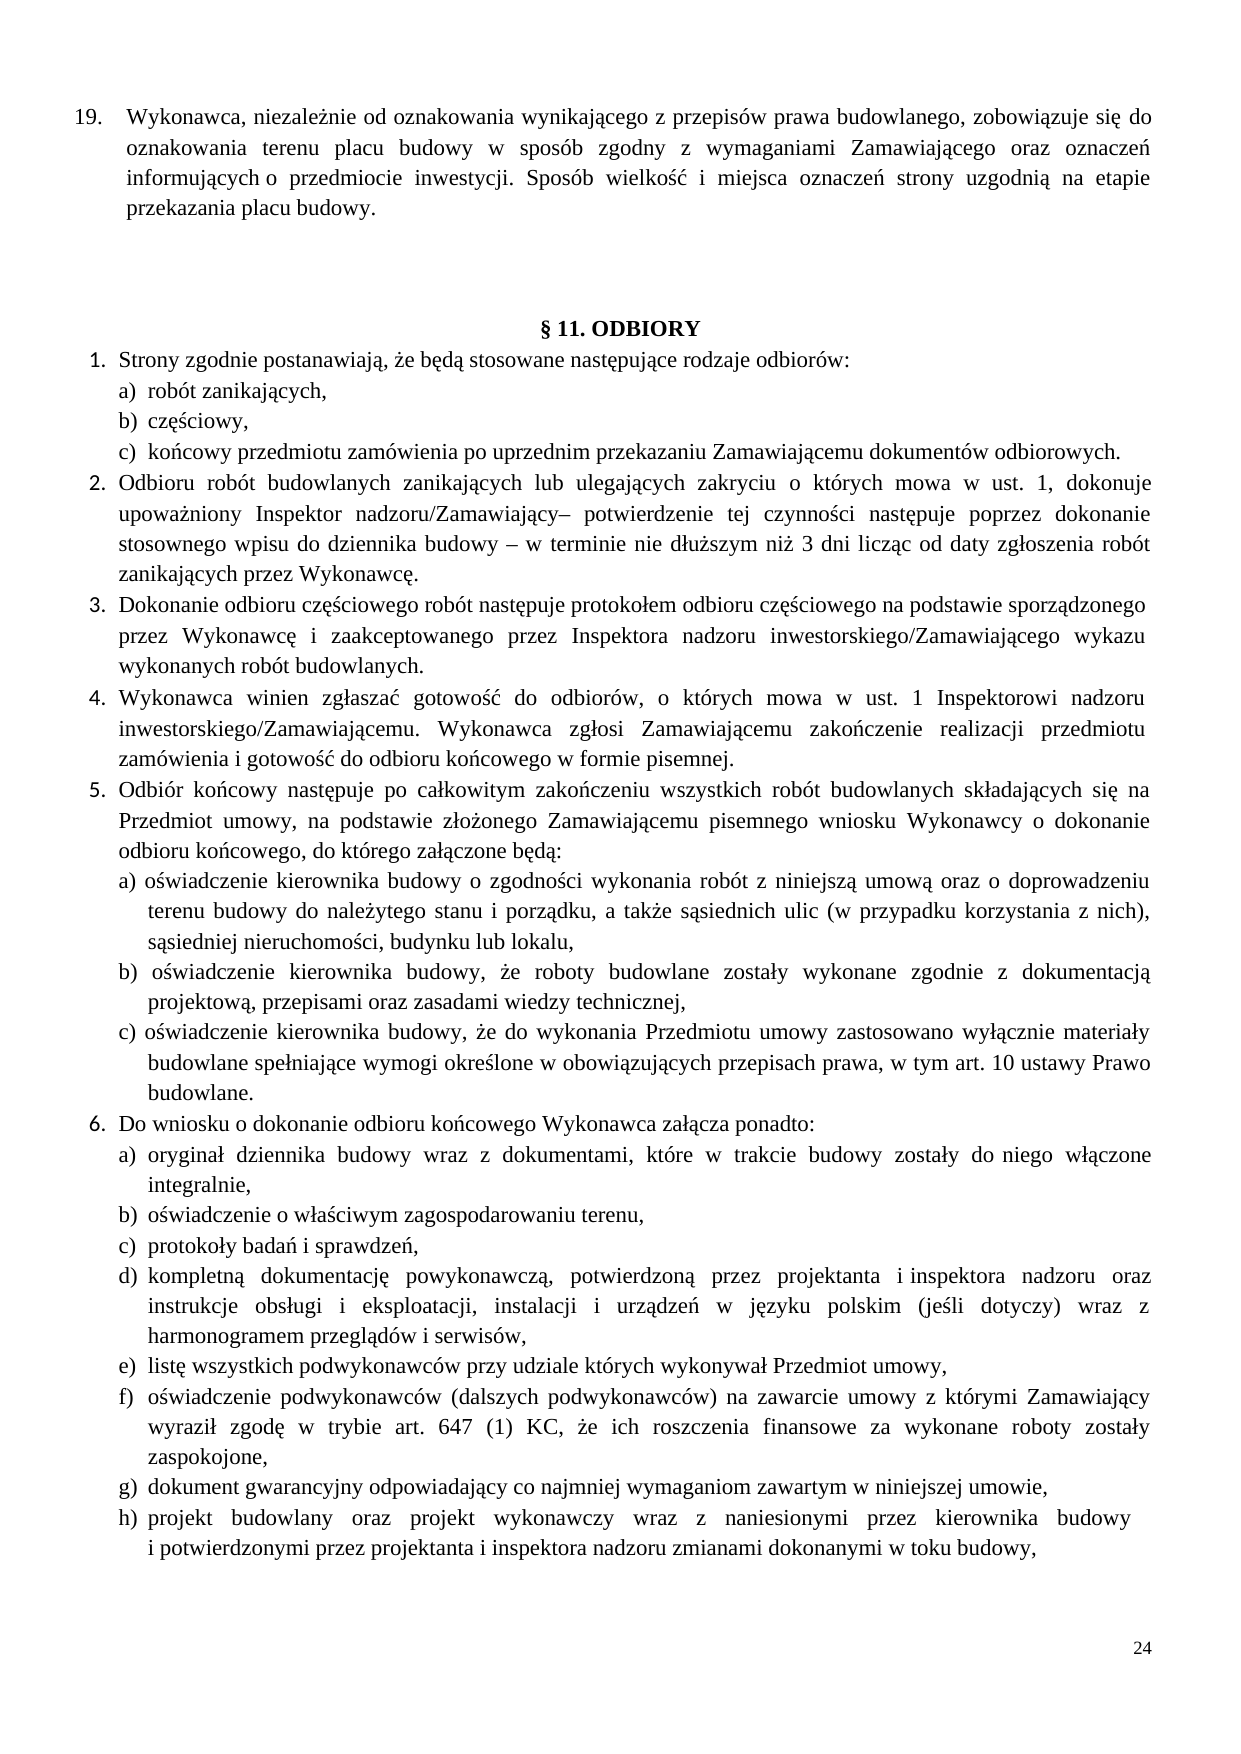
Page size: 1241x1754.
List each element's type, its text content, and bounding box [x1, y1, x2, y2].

list dokument gwarancyjny odpowiadający co najmniej wymaganiom zawartym w niniejszej umowie, [118, 1473, 1152, 1500]
text c) oświadczenie kierownika budowy, że do wykonania Przedmiotu umowy zastosowano wyłącznie materiały budowlane spełniające wymogi określone w obowiązujących przepisach prawa, w tym art. 10 ustawy Prawo budowlane. [118, 1018, 1152, 1105]
text b) oświadczenie kierownika budowy, że roboty budowlane zostały wykonane zgodnie z dokumentacją projektową, przepisami oraz zasadami wiedzy technicznej, [118, 958, 1152, 1014]
list listę wszystkich podwykonawców przy udziale których wykonywał Przedmiot umowy, [118, 1353, 1152, 1379]
list oświadczenie podwykonawców (dalszych podwykonawców) na zawarcie umowy z którymi Zamawiający wyraził zgodę w trybie art. 647 (1) KC, że ich roszczenia finansowe za wykonane roboty zostały zaspokojone, [118, 1383, 1152, 1469]
list kompletną dokumentację powykonawczą, potwierdzoną przez projektanta i inspektora nadzoru oraz instrukcje obsługi i eksploatacji, instalacji i urządzeń w języku polskim (jeśli dotyczy) wraz z harmonogramem przeglądów i serwisów, [118, 1262, 1152, 1349]
list częściowy, [118, 407, 1147, 434]
list projekt budowlany oraz projekt wykonawczy wraz z naniesionymi przez kierownika budowy i potwierdzonymi przez projektanta i inspektora nadzoru zmianami dokonanymi w toku budowy, [118, 1504, 1152, 1560]
list końcowy przedmiotu zamówienia po uprzednim przekazaniu Zamawiającemu dokumentów odbiorowych. [118, 438, 1147, 464]
list Wykonawca, niezależnie od oznakowania wynikającego z przepisów prawa budowlanego, zobowiązuje się do oznakowania terenu placu budowy w sposób zgodny z wymaganiami Zamawiającego oraz oznaczeń informujących o przedmiocie inwestycji. Sposób wielkość i miejsca oznaczeń strony uzgodnią na etapie przekazania placu budowy. [74, 103, 1152, 220]
list oryginał dziennika budowy wraz z dokumentami, które w trakcie budowy zostały do niego włączone integralnie, [118, 1141, 1152, 1198]
text § 11. ODBIORY [89, 315, 1152, 341]
list robót zanikających, [118, 377, 1147, 404]
list protokoły badań i sprawdzeń, [118, 1232, 1152, 1258]
list Strony zgodnie postanawiają, że będą stosowane następujące rodzaje odbiorów: [89, 345, 1147, 373]
list Do wniosku o dokonanie odbioru końcowego Wykonawca załącza ponadto: [89, 1109, 1152, 1137]
list Dokonanie odbioru częściowego robót następuje protokołem odbioru częściowego na podstawie sporządzonego przez Wykonawcę i zaakceptowanego przez Inspektora nadzoru inwestorskiego/Zamawiającego wykazu wykonanych robót budowlanych. [89, 590, 1147, 679]
list Wykonawca winien zgłaszać gotowość do odbiorów, o których mowa w ust. 1 Inspektorowi nadzoru inwestorskiego/Zamawiającemu. Wykonawca zgłosi Zamawiającemu zakończenie realizacji przedmiotu zamówienia i gotowość do odbioru końcowego w formie pisemnej. [89, 683, 1147, 771]
list Odbioru robót budowlanych zanikających lub ulegających zakryciu o których mowa w ust. 1, dokonuje upoważniony Inspektor nadzoru/Zamawiający– potwierdzenie tej czynności następuje poprzez dokonanie stosownego wpisu do dziennika budowy – w terminie nie dłuższym niż 3 dni licząc od daty zgłoszenia robót zanikających przez Wykonawcę. [89, 468, 1152, 587]
text a) oświadczenie kierownika budowy o zgodności wykonania robót z niniejszą umową oraz o doprowadzeniu terenu budowy do należytego stanu i porządku, a także sąsiednich ulic (w przypadku korzystania z nich), sąsiedniej nieruchomości, budynku lub lokalu, [118, 867, 1152, 954]
list Odbiór końcowy następuje po całkowitym zakończeniu wszystkich robót budowlanych składających się na Przedmiot umowy, na podstawie złożonego Zamawiającemu pisemnego wniosku Wykonawcy o dokonanie odbioru końcowego, do którego załączone będą: [89, 775, 1152, 863]
list oświadczenie o właściwym zagospodarowaniu terenu, [118, 1202, 1152, 1228]
